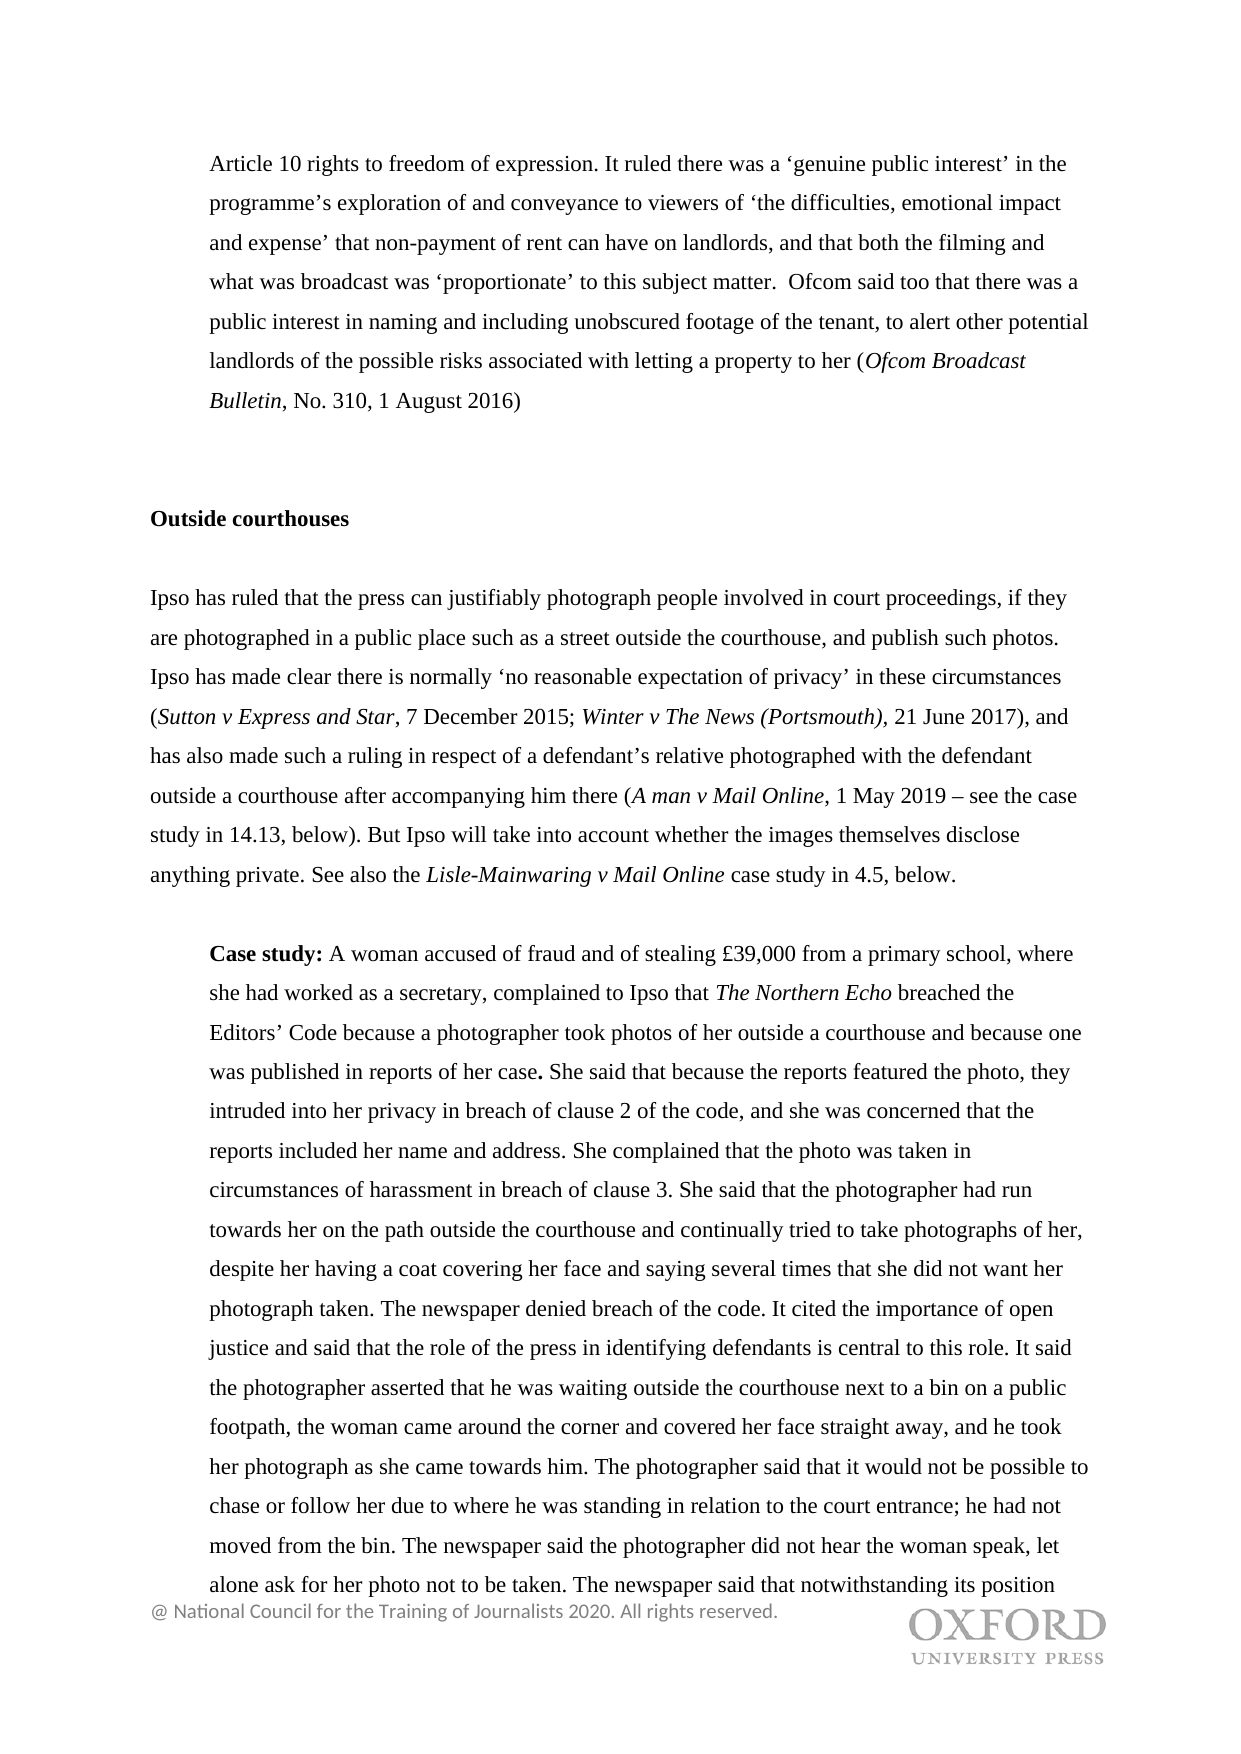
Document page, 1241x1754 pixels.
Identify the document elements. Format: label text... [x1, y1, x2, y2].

text Ipso has ruled that the press can justifiably photograph people involved in court proceedings, if they are photographed in a public place such as a street outside the courthouse, and publish such photos. Ipso has made clear there is normally ‘no reasonable expectation of privacy’ in these circumstances (Sutton v Express and Star, 7 December 2015; Winter v The News (Portsmouth), 21 June 2017), and has also made such a ruling in respect of a defendant’s relative photographed with the defendant outside a courthouse after accompanying him there (A man v Mail Online, 1 May 2019 – see the case study in 14.13, below). But Ipso will take into account whether the images themselves disclose anything private. See also the Lisle-Mainwaring v Mail Online case study in 4.5, below. [150, 584, 1090, 887]
text Outside courthouses [150, 505, 1090, 532]
picture [907, 1600, 1108, 1676]
